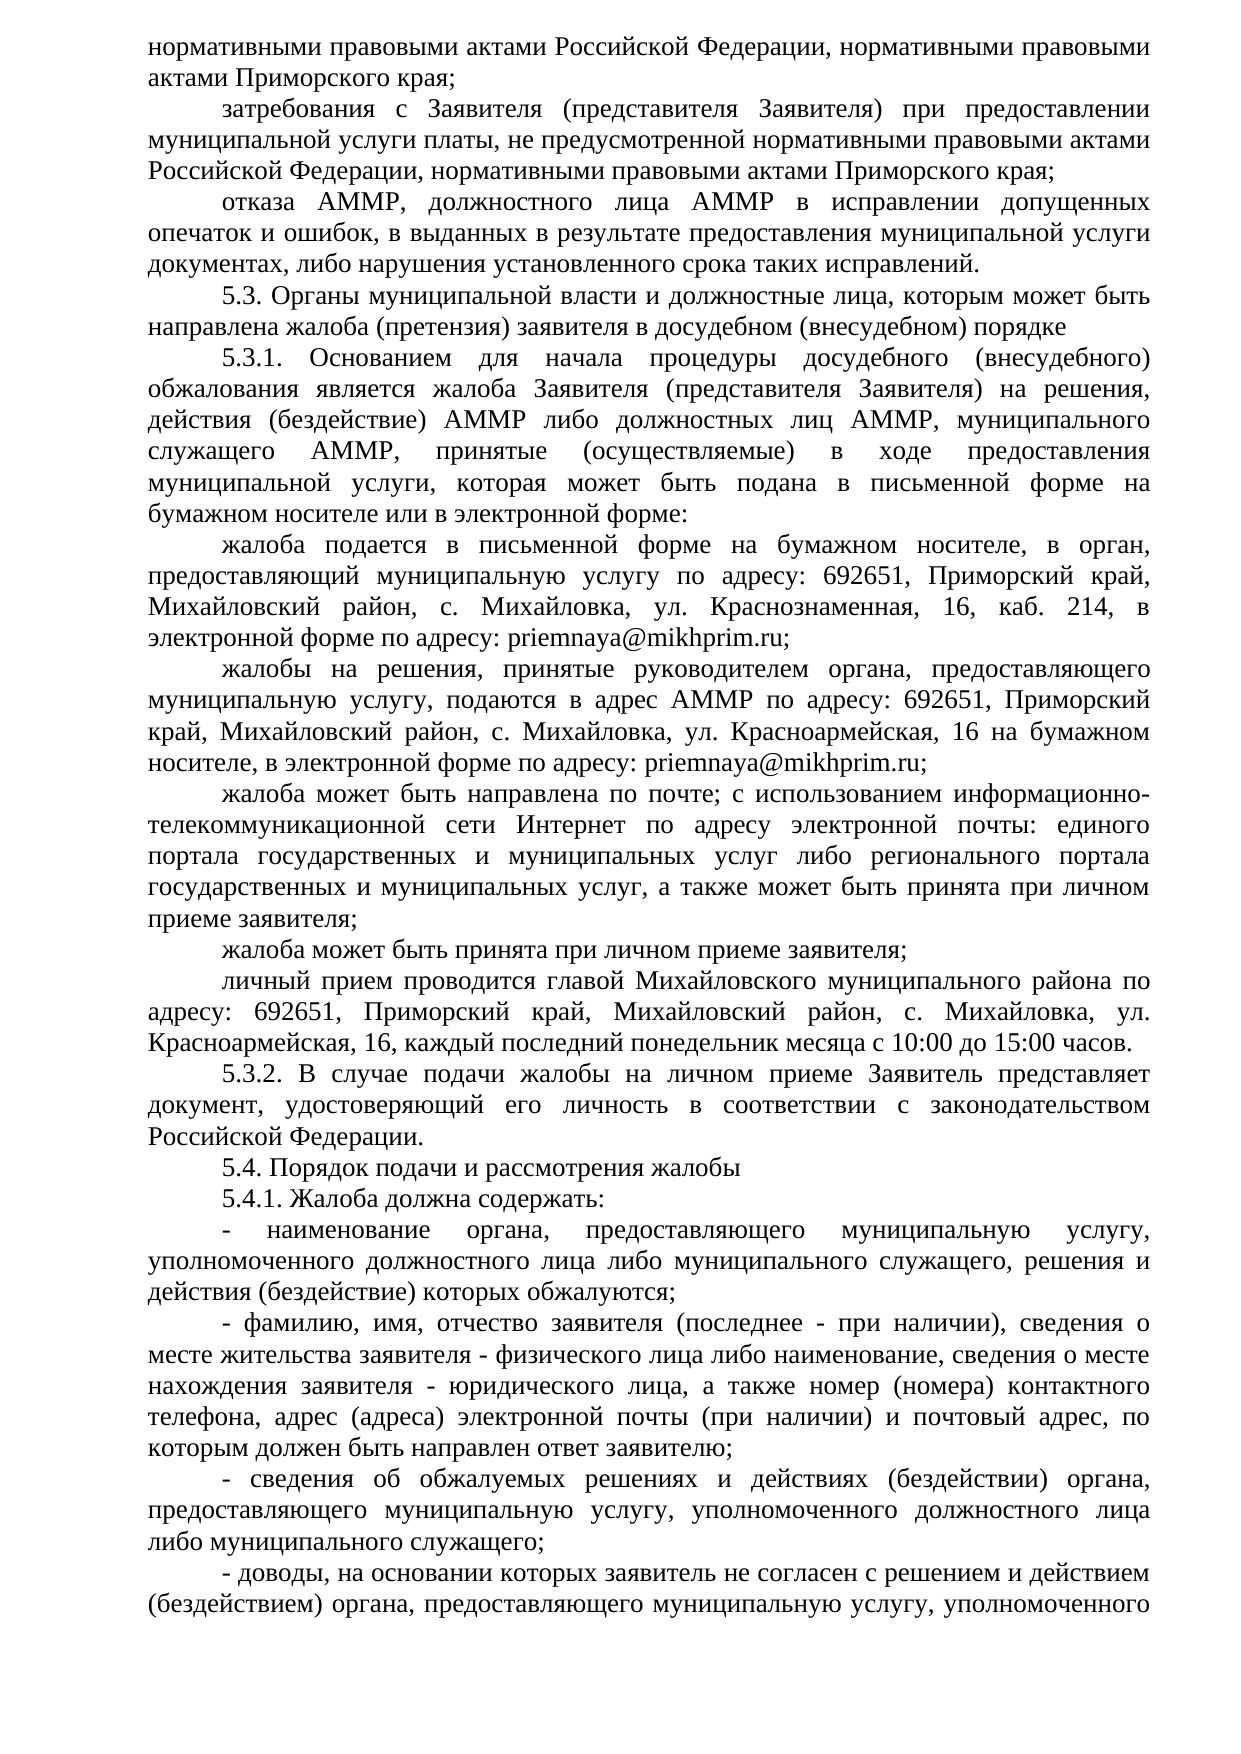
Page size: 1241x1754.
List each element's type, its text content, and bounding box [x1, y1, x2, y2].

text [148, 1556, 1152, 1618]
text 5.4.1. Жалоба должна содержать: [148, 1182, 1152, 1213]
text жалобы на решения, принятые руководителем органа, предоставляющего муниципальную услугу, подаются в адрес АММР по адресу: 692651, Приморский край, Михайловский район, с. Михайловка, ул. Красноармейская, 16 на бумажном носителе, в электронной форме по адресу: priemnaya@mikhprim.ru; [148, 652, 1152, 777]
text жалоба может быть направлена по почте; с использованием информационно-телекоммуникационной сети Интернет по адресу электронной почты: единого портала государственных и муниципальных услуг либо регионального портала государственных и муниципальных услуг, а также может быть принята при личном приеме заявителя; [148, 777, 1152, 933]
text 5.4. Порядок подачи и рассмотрения жалобы [148, 1151, 1152, 1182]
text затребования с Заявителя (представителя Заявителя) при предоставлении муниципальной услуги платы, не предусмотренной нормативными правовыми актами Российской Федерации, нормативными правовыми актами Приморского края; [148, 92, 1152, 185]
text - сведения об обжалуемых решениях и действиях (бездействии) органа, предоставляющего муниципальную услугу, уполномоченного должностного лица либо муниципального служащего; [148, 1462, 1152, 1556]
text жалоба может быть принята при личном приеме заявителя; [148, 933, 1152, 964]
text - наименование органа, предоставляющего муниципальную услугу, уполномоченного должностного лица либо муниципального служащего, решения и действия (бездействие) которых обжалуются; [148, 1213, 1152, 1307]
text 5.3. Органы муниципальной власти и должностные лица, которым может быть направлена жалоба (претензия) заявителя в досудебном (внесудебном) порядке [148, 279, 1152, 341]
text 5.3.2. В случае подачи жалобы на личном приеме Заявитель представляет документ, удостоверяющий его личность в соответствии с законодательством Российской Федерации. [148, 1057, 1152, 1151]
text жалоба подается в письменной форме на бумажном носителе, в орган, предоставляющий муниципальную услугу по адресу: 692651, Приморский край, Михайловский район, с. Михайловка, ул. Краснознаменная, 16, каб. 214, в электронной форме по адресу: priemnaya@mikhprim.ru; [148, 528, 1152, 652]
text 5.3.1. Основанием для начала процедуры досудебного (внесудебного) обжалования является жалоба Заявителя (представителя Заявителя) на решения, действия (бездействие) АММР либо должностных лиц АММР, муниципального служащего АММР, принятые (осуществляемые) в ходе предоставления муниципальной услуги, которая может быть подана в письменной форме на бумажном носителе или в электронной форме: [148, 341, 1152, 528]
text личный прием проводится главой Михайловского муниципального района по адресу: 692651, Приморский край, Михайловский район, с. Михайловка, ул. Красноармейская, 16, каждый последний понедельник месяца с 10:00 до 15:00 часов. [148, 964, 1152, 1057]
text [148, 29, 1152, 92]
text отказа АММР, должностного лица АММР в исправлении допущенных опечаток и ошибок, в выданных в результате предоставления муниципальной услуги документах, либо нарушения установленного срока таких исправлений. [148, 185, 1152, 279]
text - фамилию, имя, отчество заявителя (последнее - при наличии), сведения о месте жительства заявителя - физического лица либо наименование, сведения о месте нахождения заявителя - юридического лица, а также номер (номера) контактного телефона, адрес (адреса) электронной почты (при наличии) и почтовый адрес, по которым должен быть направлен ответ заявителю; [148, 1307, 1152, 1462]
